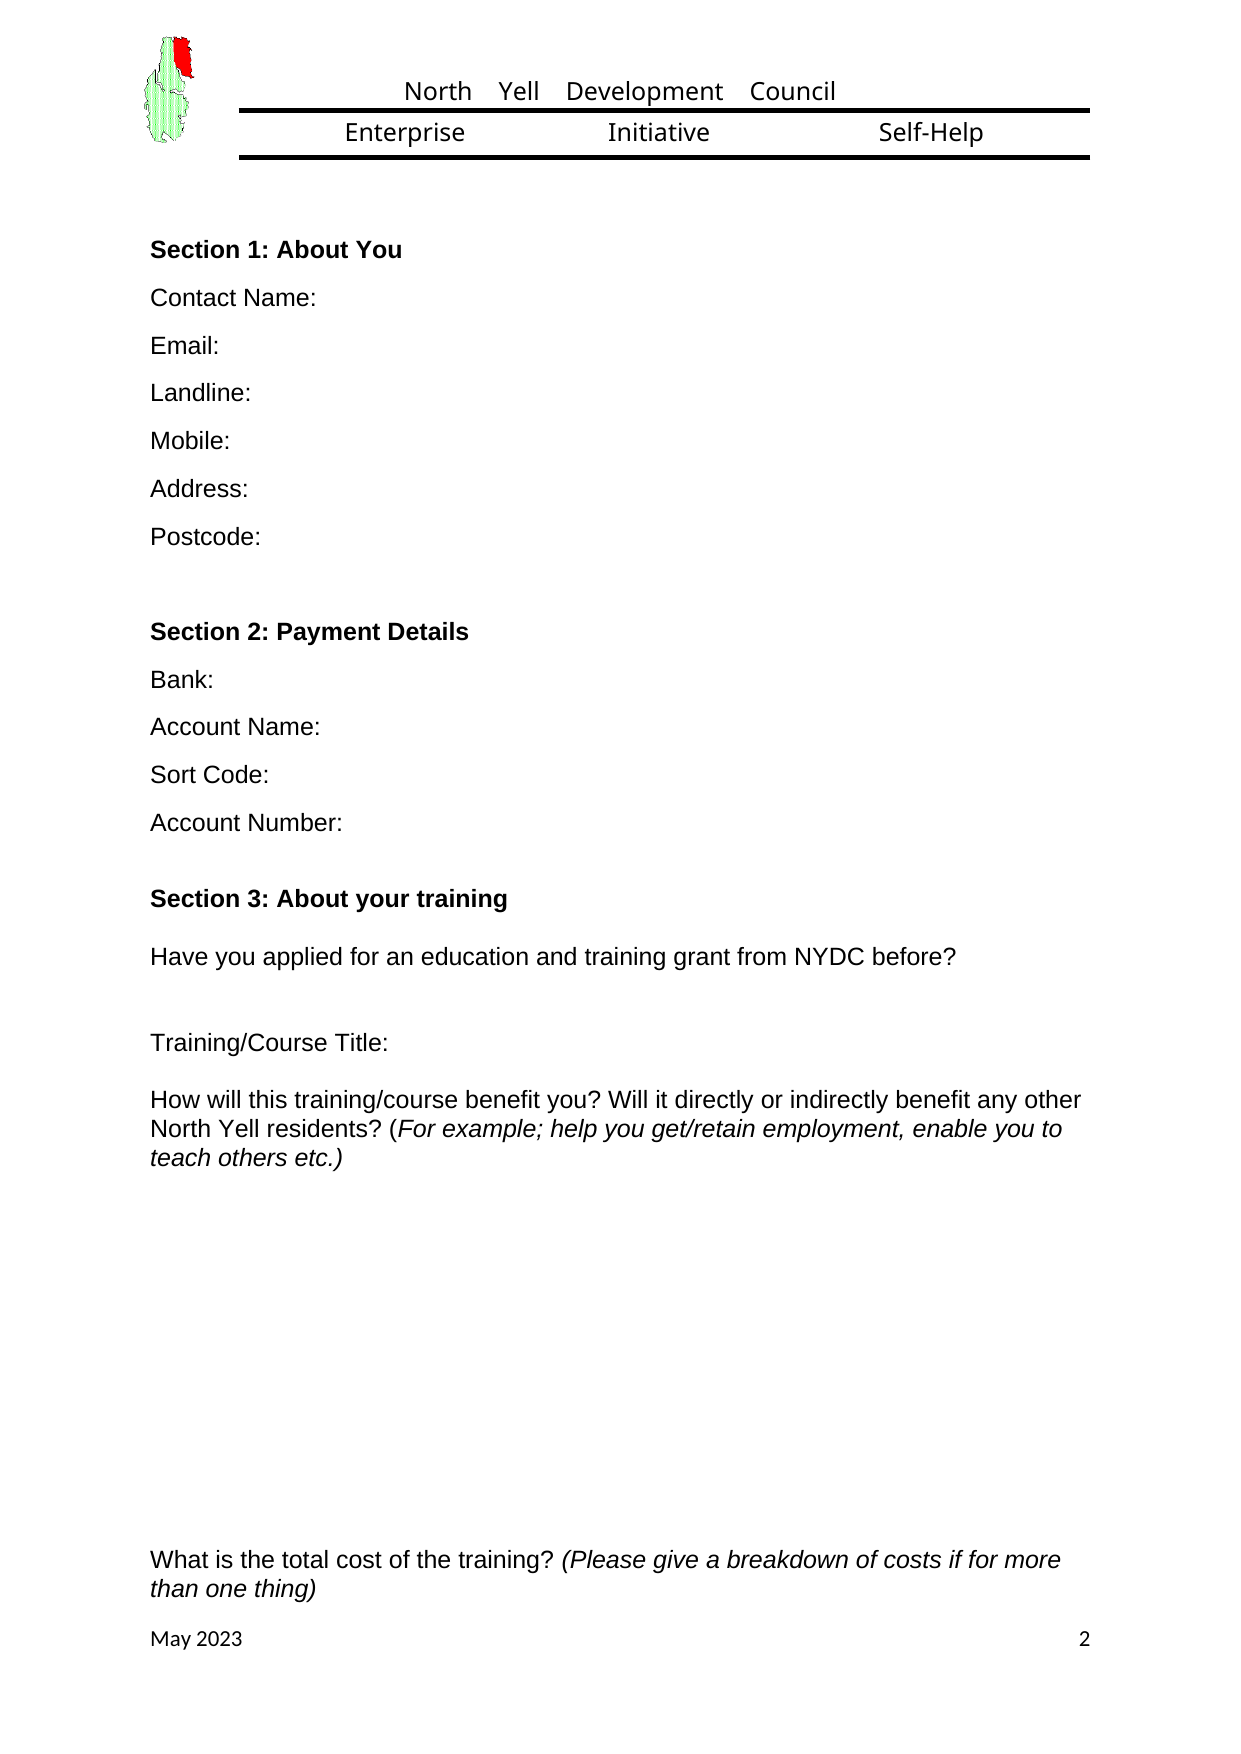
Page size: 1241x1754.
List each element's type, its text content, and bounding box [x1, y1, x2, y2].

text Landline: [150, 378, 1090, 407]
text Section 2: Payment Details [150, 617, 1090, 646]
text Postcode: [150, 522, 1090, 550]
text Account Name: [150, 712, 1090, 741]
text Mobile: [150, 426, 1090, 455]
text How will this training/course benefit you? Will it directly or indirectly benefit any other North Yell residents? (For example; help you get/retain employment, enable you to teach others etc.) [150, 1086, 1090, 1172]
text Account Number: [150, 808, 1090, 837]
text Section 3: About your training [150, 884, 1090, 913]
text Email: [150, 331, 1090, 359]
text Address: [150, 474, 1090, 503]
text Contact Name: [150, 283, 1090, 312]
text Bank: [150, 665, 1090, 693]
text Section 1: About You [150, 235, 1090, 264]
text Have you applied for an education and training grant from NYDC before? [150, 942, 1090, 971]
text Sort Code: [150, 760, 1090, 789]
text What is the total cost of the training? (Please give a breakdown of costs if for more than one thing) [150, 1546, 1090, 1603]
text Training/Course Title: [150, 1028, 1090, 1057]
